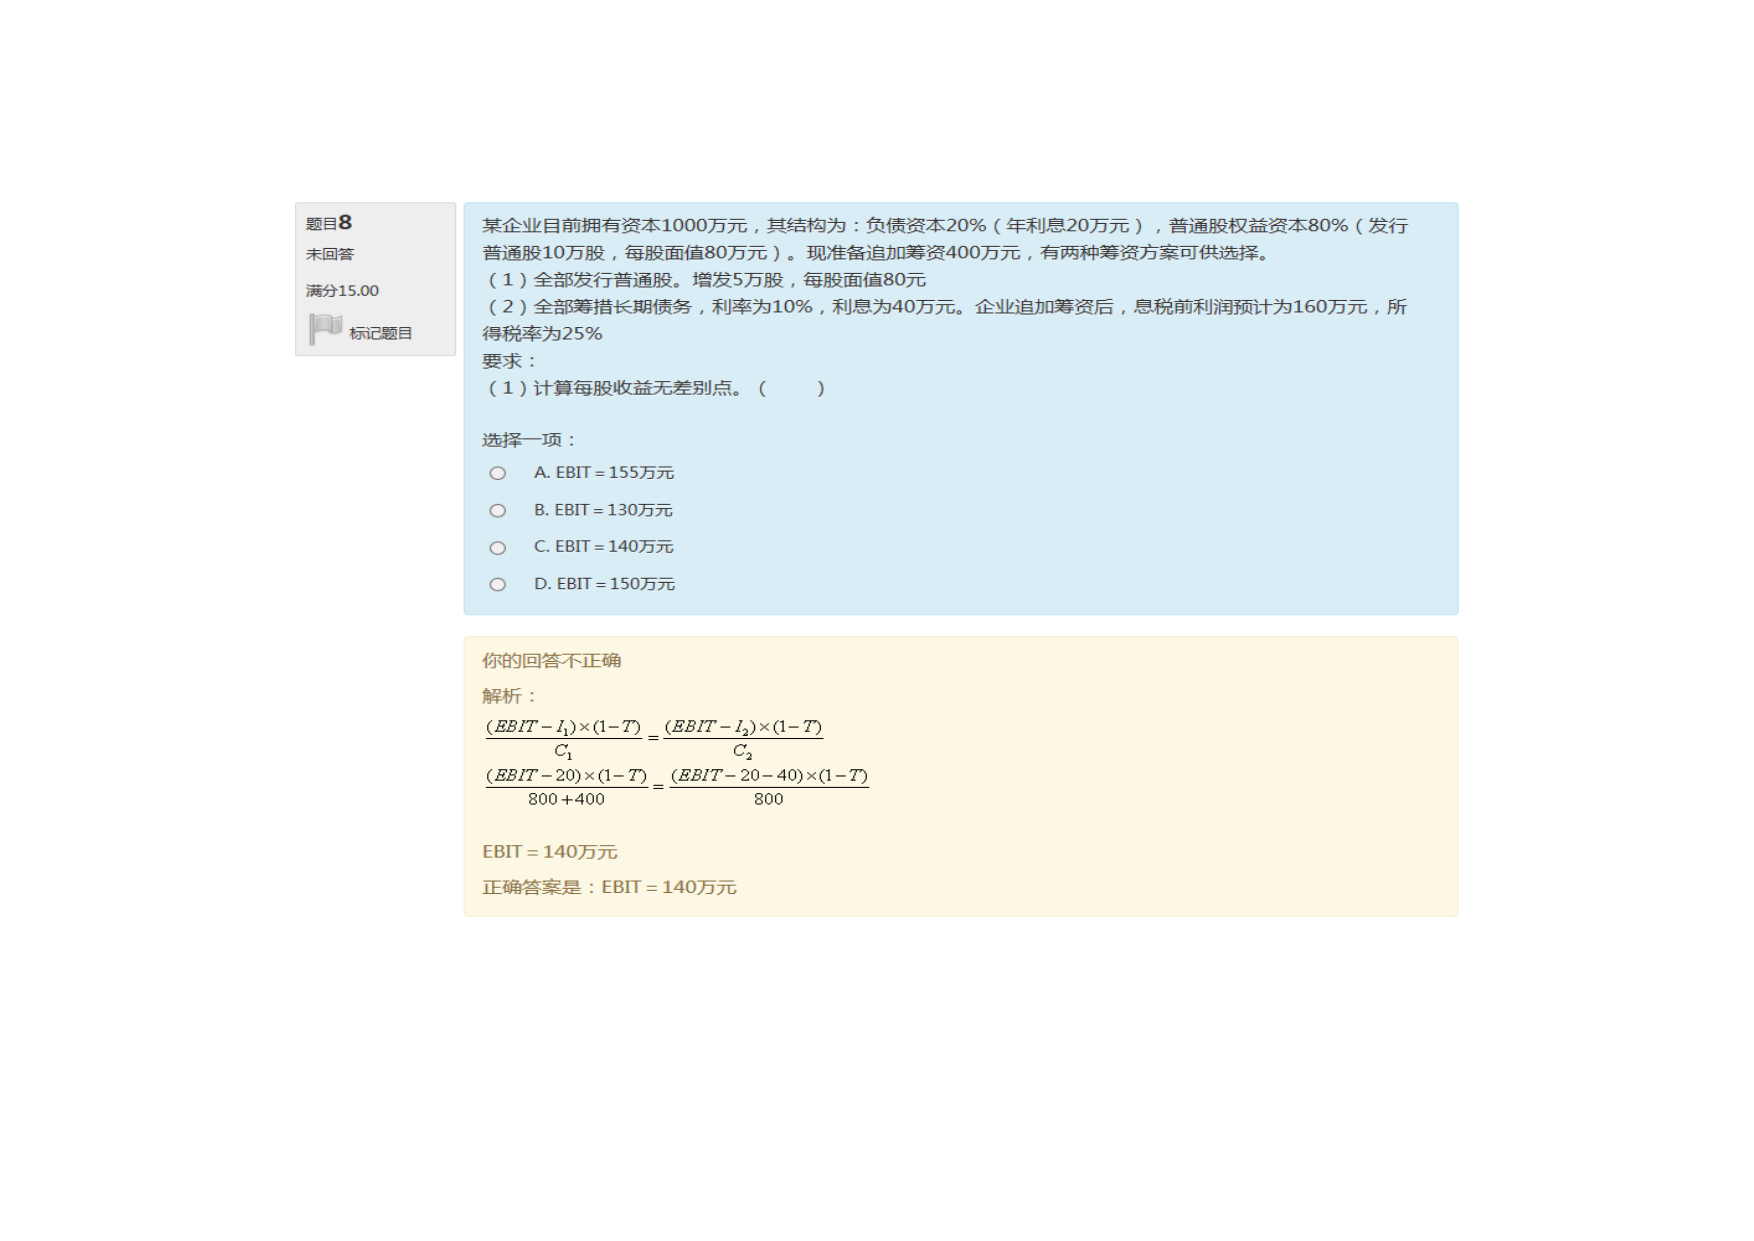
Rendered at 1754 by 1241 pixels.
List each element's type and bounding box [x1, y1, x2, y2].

picture [295, 197, 1459, 918]
